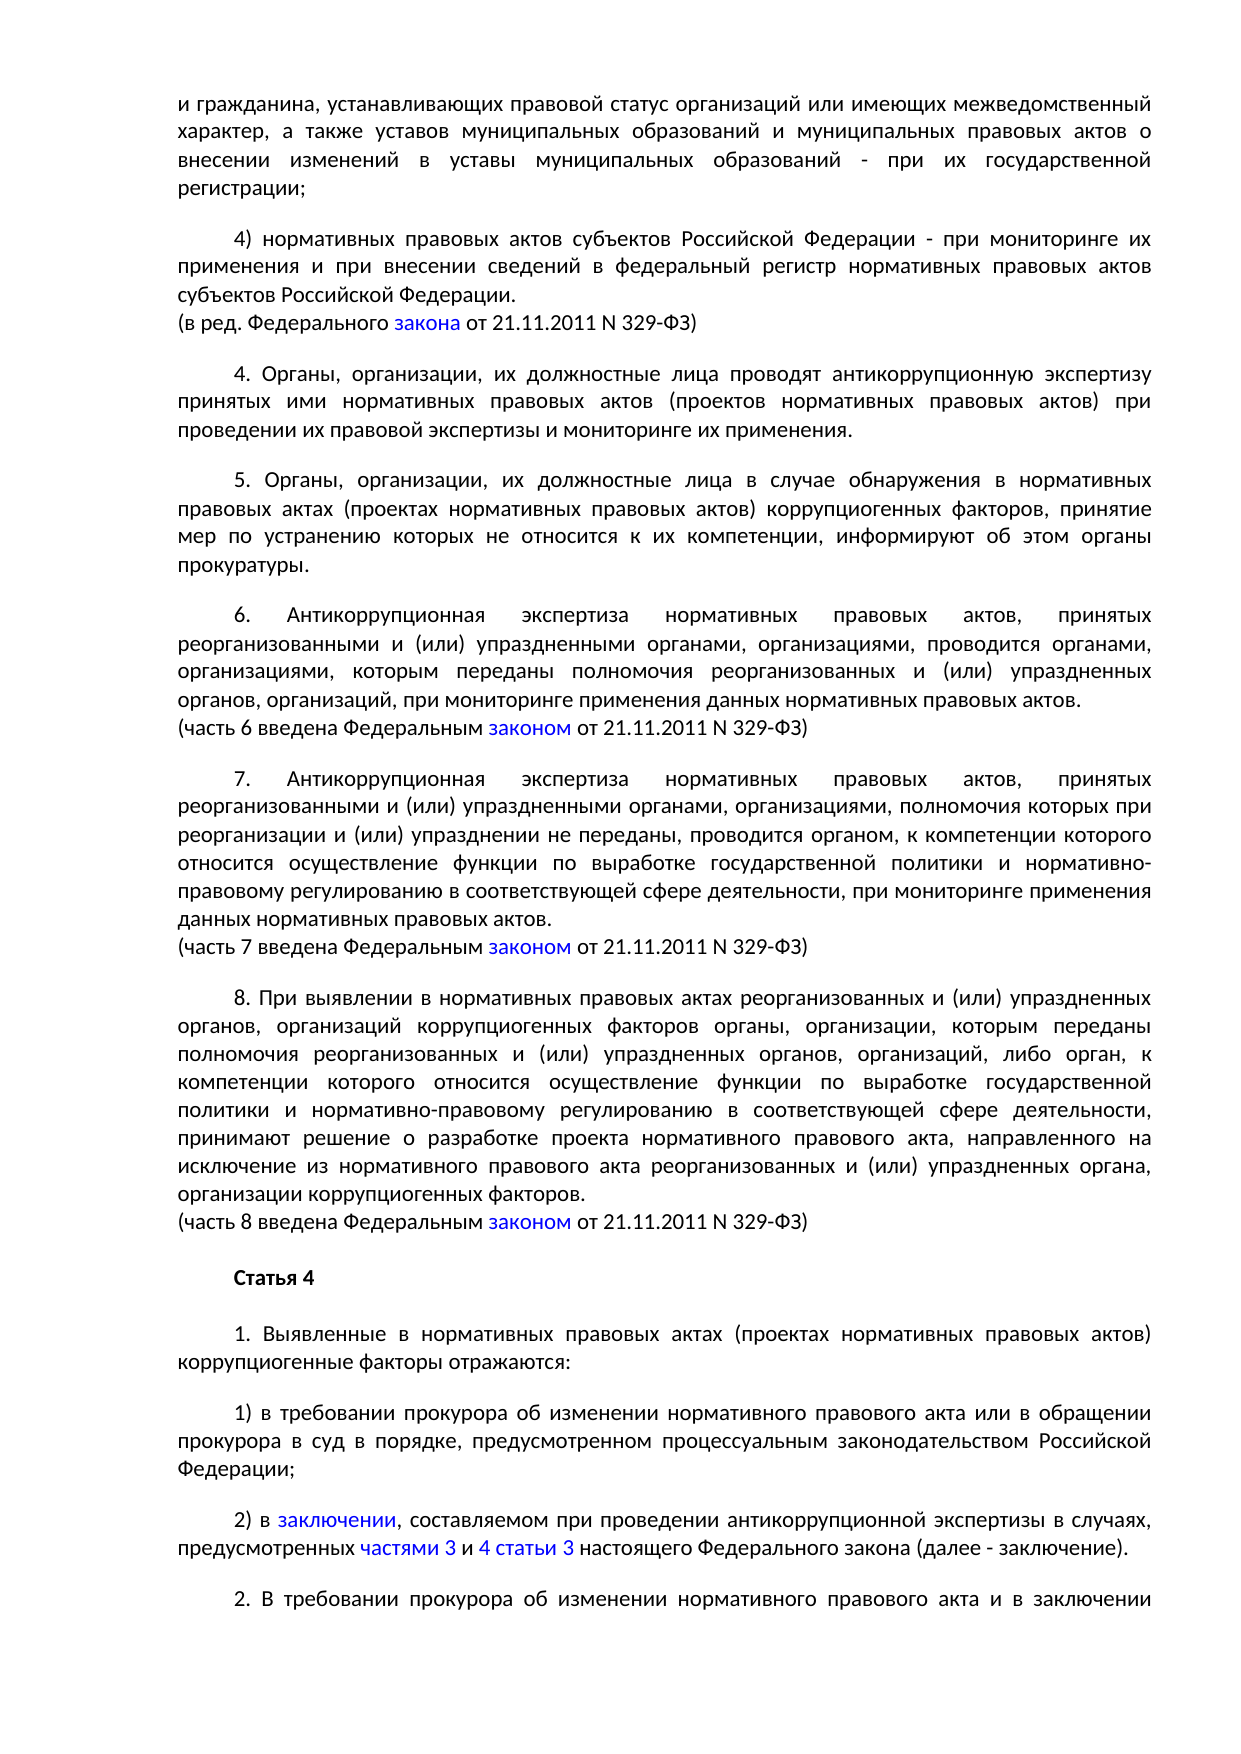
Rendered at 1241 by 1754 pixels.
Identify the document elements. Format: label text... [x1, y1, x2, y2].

text (часть 6 введена Федеральным законом от 21.11.2011 N 329-ФЗ) [177, 713, 1152, 741]
text (часть 7 введена Федеральным законом от 21.11.2011 N 329-ФЗ) [177, 932, 1152, 960]
text 1) в требовании прокурора об изменении нормативного правового акта или в обращении прокурора в суд в порядке, предусмотренном процессуальным законодательством Российской Федерации; [177, 1398, 1152, 1482]
text 6. Антикоррупционная экспертиза нормативных правовых актов, принятых реорганизованными и (или) упраздненными органами, организациями, проводится органами, организациями, которым переданы полномочия реорганизованных и (или) упраздненных органов, организаций, при мониторинге применения данных нормативных правовых актов. [177, 601, 1152, 713]
text (в ред. Федерального закона от 21.11.2011 N 329-ФЗ) [177, 308, 1152, 336]
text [177, 89, 1152, 201]
text 1. Выявленные в нормативных правовых актах (проектах нормативных правовых актов) коррупциогенные факторы отражаются: [177, 1319, 1152, 1375]
text 8. При выявлении в нормативных правовых актах реорганизованных и (или) упраздненных органов, организаций коррупциогенных факторов органы, организации, которым переданы полномочия реорганизованных и (или) упраздненных органов, организаций, либо орган, к компетенции которого относится осуществление функции по выработке государственной политики и нормативно-правовому регулированию в соответствующей сфере деятельности, принимают решение о разработке проекта нормативного правового акта, направленного на исключение из нормативного правового акта реорганизованных и (или) упраздненных органа, организации коррупциогенных факторов. [177, 983, 1152, 1207]
text (часть 8 введена Федеральным законом от 21.11.2011 N 329-ФЗ) [177, 1207, 1152, 1235]
text 5. Органы, организации, их должностные лица в случае обнаружения в нормативных правовых актах (проектах нормативных правовых актов) коррупциогенных факторов, принятие мер по устранению которых не относится к их компетенции, информируют об этом органы прокуратуры. [177, 466, 1152, 578]
text 2) в заключении, составляемом при проведении антикоррупционной экспертизы в случаях, предусмотренных частями 3 и 4 статьи 3 настоящего Федерального закона (далее - заключение). [177, 1505, 1152, 1561]
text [177, 1584, 1152, 1612]
title Статья 4 [177, 1263, 1152, 1291]
text 4. Органы, организации, их должностные лица проводят антикоррупционную экспертизу принятых ими нормативных правовых актов (проектов нормативных правовых актов) при проведении их правовой экспертизы и мониторинге их применения. [177, 359, 1152, 443]
text 4) нормативных правовых актов субъектов Российской Федерации - при мониторинге их применения и при внесении сведений в федеральный регистр нормативных правовых актов субъектов Российской Федерации. [177, 224, 1152, 308]
text 7. Антикоррупционная экспертиза нормативных правовых актов, принятых реорганизованными и (или) упраздненными органами, организациями, полномочия которых при реорганизации и (или) упразднении не переданы, проводится органом, к компетенции которого относится осуществление функции по выработке государственной политики и нормативно-правовому регулированию в соответствующей сфере деятельности, при мониторинге применения данных нормативных правовых актов. [177, 764, 1152, 932]
